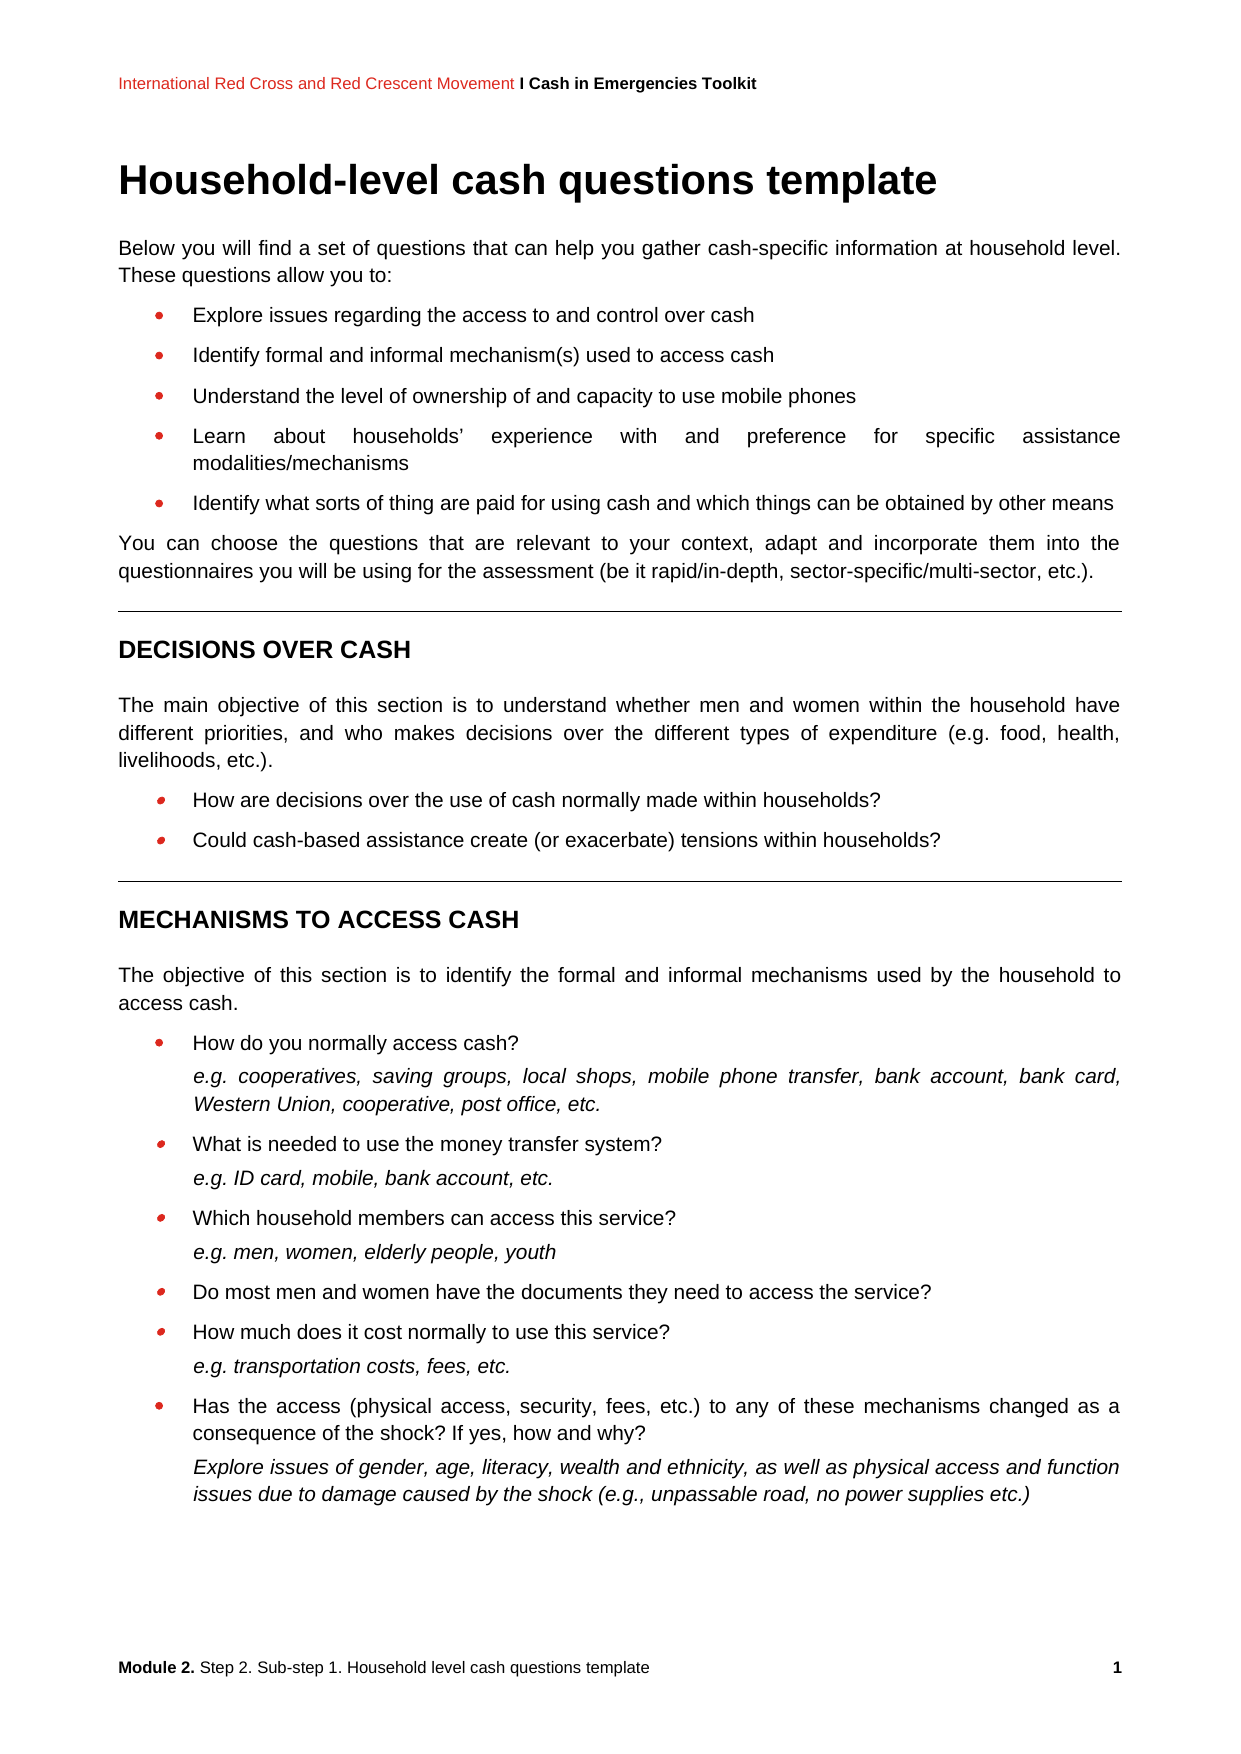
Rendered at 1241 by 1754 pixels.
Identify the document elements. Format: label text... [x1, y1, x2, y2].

text Explore issues regarding the access to and control over cash [155, 303, 1122, 327]
subtitle MECHANISMS TO ACCESS CASH [118, 882, 1122, 934]
list e.g. men, women, elderly people, youth [193, 1239, 1122, 1263]
list e.g. ID card, mobile, bank account, etc. [193, 1166, 1122, 1189]
text You can choose the questions that are relevant to your context, adapt and incorporate them into the questionnaires you will be using for the assessment (be it rapid/in-depth, sector-specific/multi-sector, etc.). [118, 531, 1122, 583]
subtitle decisions over cash [118, 612, 1122, 664]
text Identify formal and informal mechanism(s) used to access cash [155, 343, 1122, 367]
list e.g. transportation costs, fees, etc. [193, 1353, 1122, 1377]
text Do most men and women have the documents they need to access the service? [155, 1279, 1122, 1303]
list Explore issues of gender, age, literacy, wealth and ethnicity, as well as physical access and function issues due to damage caused by the shock (e.g., unpassable road, no power supplies etc.) [193, 1455, 1122, 1506]
text Below you will find a set of questions that can help you gather cash-specific information at household level. These questions allow you to: [118, 236, 1122, 287]
text Household-level cash questions template [118, 156, 1122, 203]
text The main objective of this section is to understand whether men and women within the household have different priorities, and who makes decisions over the different types of expenditure (e.g. food, health, livelihoods, etc.). [118, 693, 1122, 772]
text Has the access (physical access, security, fees, etc.) to any of these mechanisms changed as a consequence of the shock? If yes, how and why? [155, 1393, 1122, 1445]
text What is needed to use the money transfer system? [155, 1132, 1122, 1156]
text Learn about households’ experience with and preference for specific assistance modalities/mechanisms [155, 423, 1122, 475]
text The objective of this section is to identify the formal and informal mechanisms used by the household to access cash. [118, 963, 1122, 1014]
text Could cash-based assistance create (or exacerbate) tensions within households? [155, 828, 1122, 852]
text Which household members can access this service? [155, 1206, 1122, 1230]
text Identify what sorts of thing are paid for using cash and which things can be obtained by other means [155, 491, 1122, 515]
list e.g. cooperatives, saving groups, local shops, mobile phone transfer, bank account, bank card, Western Union, cooperative, post office, etc. [193, 1064, 1122, 1116]
text How are decisions over the use of cash normally made within households? [155, 788, 1122, 812]
text How do you normally access cash? [155, 1030, 1122, 1054]
text Understand the level of ownership of and capacity to use mobile phones [155, 383, 1122, 407]
text How much does it cost normally to use this service? [155, 1319, 1122, 1344]
